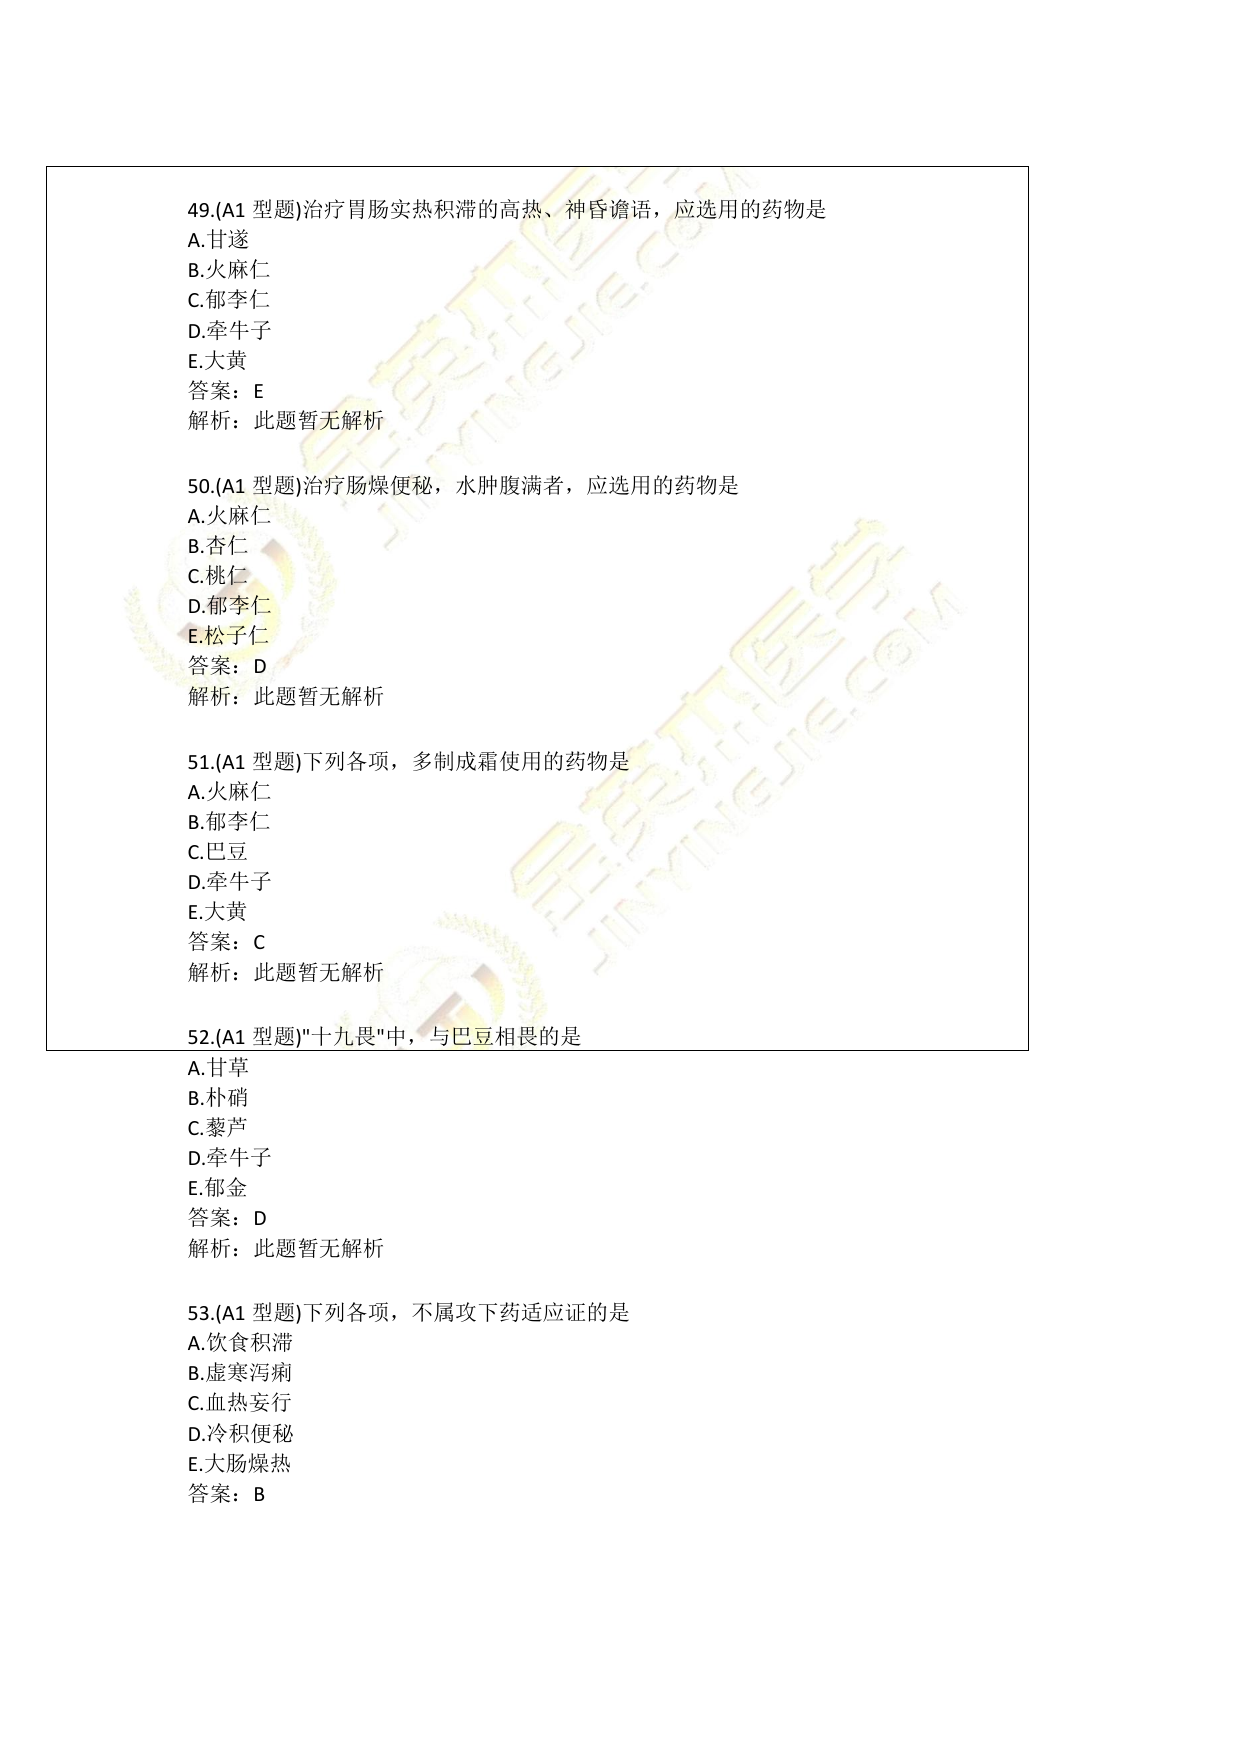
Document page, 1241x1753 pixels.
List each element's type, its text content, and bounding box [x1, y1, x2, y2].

list 51.(A1 型题)下列各项，多制成霜使用的药物是 [187, 749, 1230, 774]
list 50.(A1 型题)治疗肠燥便秘，水肿腹满者，应选用的药物是 [187, 473, 1230, 498]
list C.藜芦 [187, 1115, 1230, 1140]
list E.郁金 [187, 1175, 1230, 1200]
list C.巴豆 [187, 839, 1230, 864]
list E.松子仁 [187, 624, 1230, 649]
list 答案：D [187, 1205, 1230, 1231]
list D.冷积便秘 [187, 1421, 1230, 1446]
list 答案：D [187, 654, 1230, 679]
list 解析：此题暂无解析 [187, 1238, 1230, 1261]
list D.牵牛子 [187, 1145, 1230, 1170]
list 解析：此题暂无解析 [187, 411, 1230, 433]
list B.火麻仁 [187, 258, 1230, 283]
list E.大肠燥热 [187, 1451, 1230, 1476]
list C.血热妄行 [187, 1391, 1230, 1416]
list B.郁李仁 [187, 809, 1230, 834]
list 答案：B [187, 1481, 1230, 1506]
list B.朴硝 [187, 1085, 1230, 1110]
list 53.(A1 型题)下列各项，不属攻下药适应证的是 [187, 1300, 1230, 1326]
list E.大黄 [187, 348, 1230, 373]
list 52.(A1 型题)"十九畏"中，与巴豆相畏的是 [187, 1025, 1230, 1050]
list B.杏仁 [187, 533, 1230, 559]
list C.桃仁 [187, 563, 1230, 589]
list C.郁李仁 [187, 288, 1230, 313]
list 解析：此题暂无解析 [187, 686, 1230, 709]
list 答案：C [187, 929, 1230, 955]
picture [47, 167, 1028, 1050]
list A.甘遂 [187, 228, 1230, 253]
list 49.(A1 型题)治疗胃肠实热积滞的高热、神昏谵语，应选用的药物是 [187, 197, 1230, 223]
list 解析：此题暂无解析 [187, 962, 1230, 985]
list A.饮食积滞 [187, 1331, 1230, 1356]
list B.虚寒泻痢 [187, 1361, 1230, 1386]
list D.牵牛子 [187, 318, 1230, 343]
list A.火麻仁 [187, 503, 1230, 528]
list 答案：E [187, 378, 1230, 403]
list A.甘草 [187, 1055, 1230, 1080]
list D.郁李仁 [187, 594, 1230, 619]
list D.牵牛子 [187, 869, 1230, 894]
list E.大黄 [187, 899, 1230, 925]
list A.火麻仁 [187, 779, 1230, 804]
